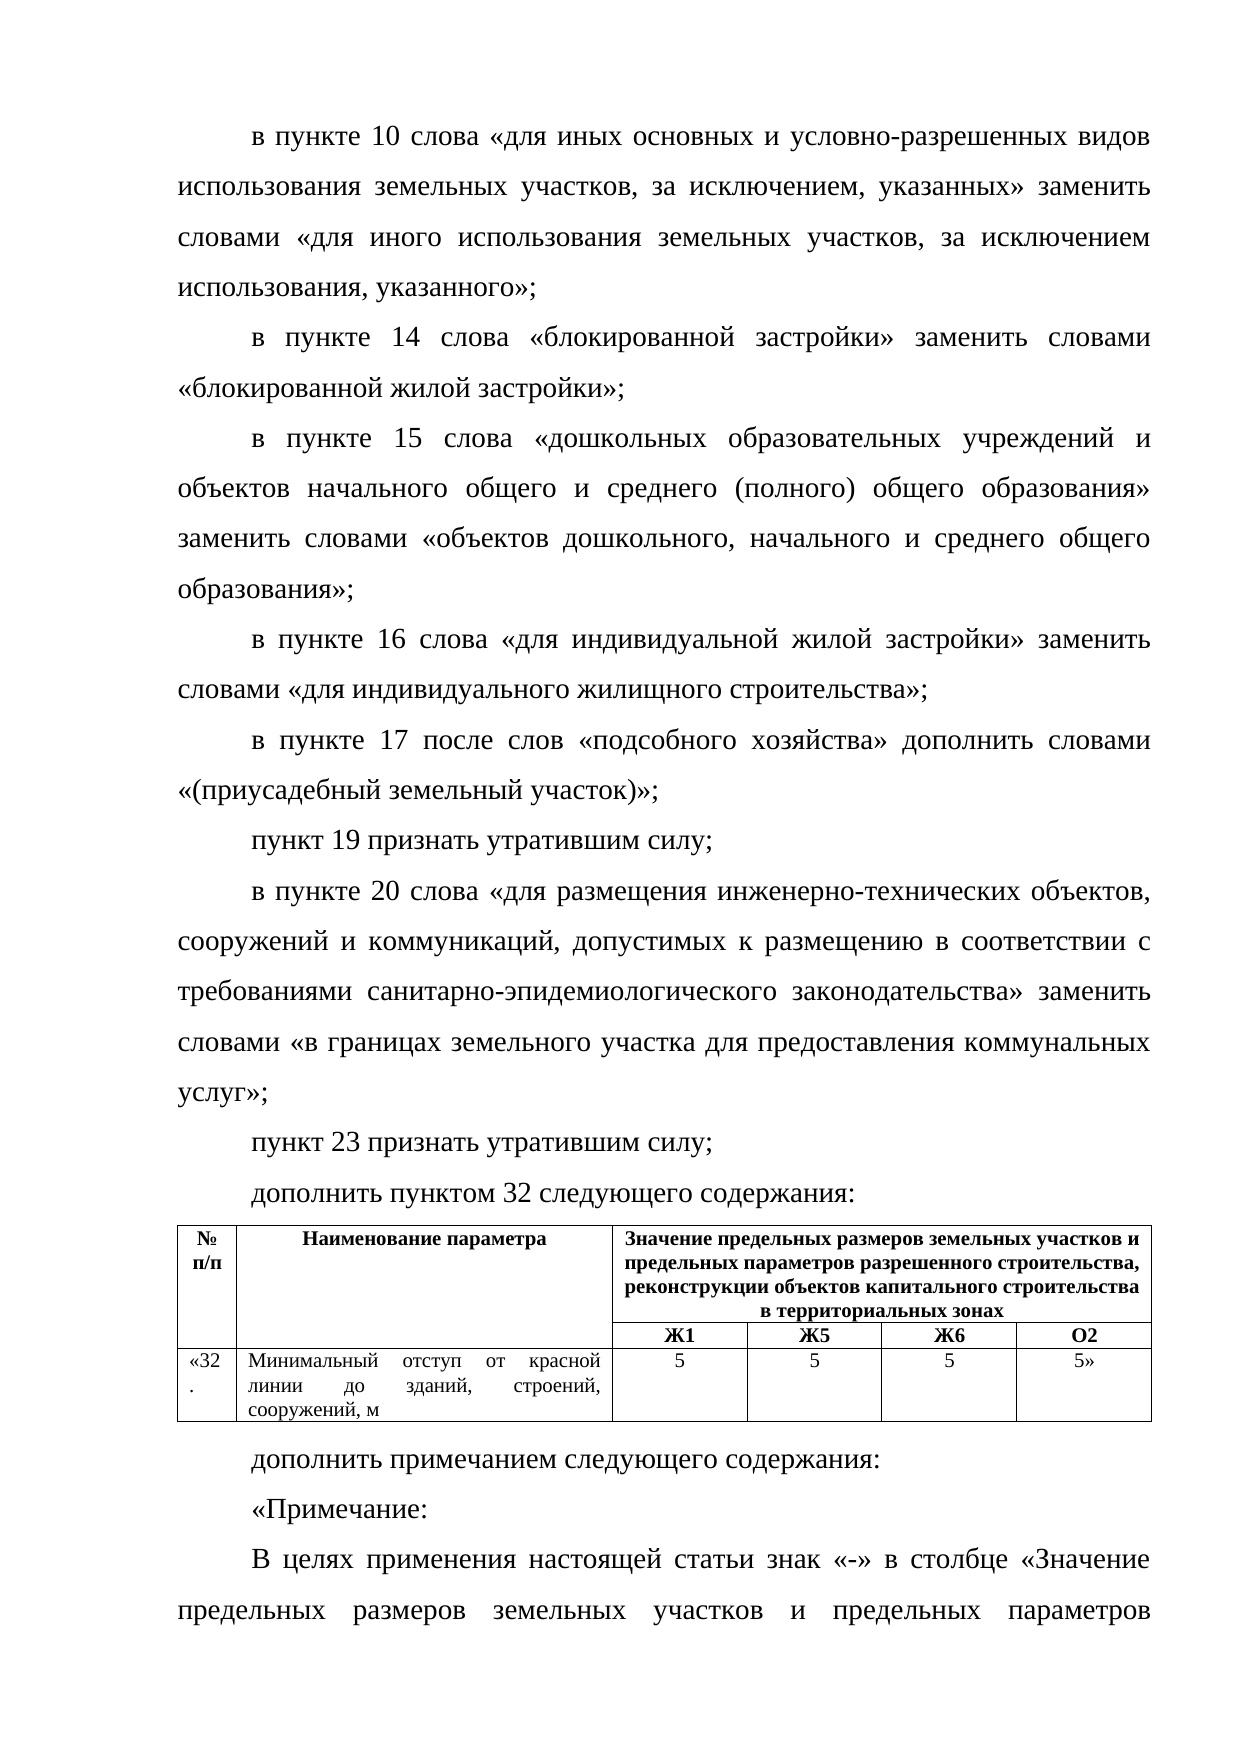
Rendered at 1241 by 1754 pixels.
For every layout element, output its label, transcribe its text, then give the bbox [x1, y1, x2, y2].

table_cell 5 [748, 1349, 881, 1421]
table_cell 5 [882, 1349, 1016, 1421]
text пункт 19 признать утратившим силу; [177, 822, 1152, 856]
text «Примечание: [177, 1491, 1152, 1525]
table_cell Ж1 [613, 1323, 747, 1347]
table_cell 5 [613, 1349, 747, 1421]
text в пункте 15 слова «дошкольных образовательных учреждений и объектов начального общего и среднего (полного) общего образования» заменить словами «объектов дошкольного, начального и среднего общего образования»; [177, 420, 1152, 604]
table_header Наименование параметра [237, 1226, 612, 1347]
text дополнить пунктом 32 следующего содержания: [177, 1175, 1152, 1208]
text в пункте 10 слова «для иных основных и условно-разрешенных видов использования земельных участков, за исключением, указанных» заменить словами «для иного использования земельных участков, за исключением использования, указанного»; [177, 118, 1152, 303]
table_cell Минимальный отступ от красной линии до зданий, строений, сооружений, м [237, 1349, 612, 1421]
table_cell О2 [1017, 1323, 1151, 1347]
table_cell «32. [178, 1349, 236, 1421]
text в пункте 14 слова «блокированной застройки» заменить словами «блокированной жилой застройки»; [177, 319, 1152, 403]
table_cell Ж5 [748, 1323, 881, 1347]
table_header Значение предельных размеров земельных участков и предельных параметров разрешенного строительства, реконструкции объектов капитального строительства в территориальных зонах [613, 1226, 1151, 1322]
table_cell Ж6 [882, 1323, 1016, 1347]
table_header № п/п [178, 1226, 236, 1347]
text в пункте 16 слова «для индивидуальной жилой застройки» заменить словами «для индивидуального жилищного строительства»; [177, 621, 1152, 705]
text пункт 23 признать утратившим силу; [177, 1124, 1152, 1158]
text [177, 1541, 1152, 1625]
text дополнить примечанием следующего содержания: [177, 1441, 1152, 1474]
text в пункте 20 слова «для размещения инженерно-технических объектов, сооружений и коммуникаций, допустимых к размещению в соответствии с требованиями санитарно-эпидемиологического законодательства» заменить словами «в границах земельного участка для предоставления коммунальных услуг»; [177, 873, 1152, 1108]
table_cell 5» [1017, 1349, 1151, 1421]
text в пункте 17 после слов «подсобного хозяйства» дополнить словами «(приусадебный земельный участок)»; [177, 722, 1152, 806]
